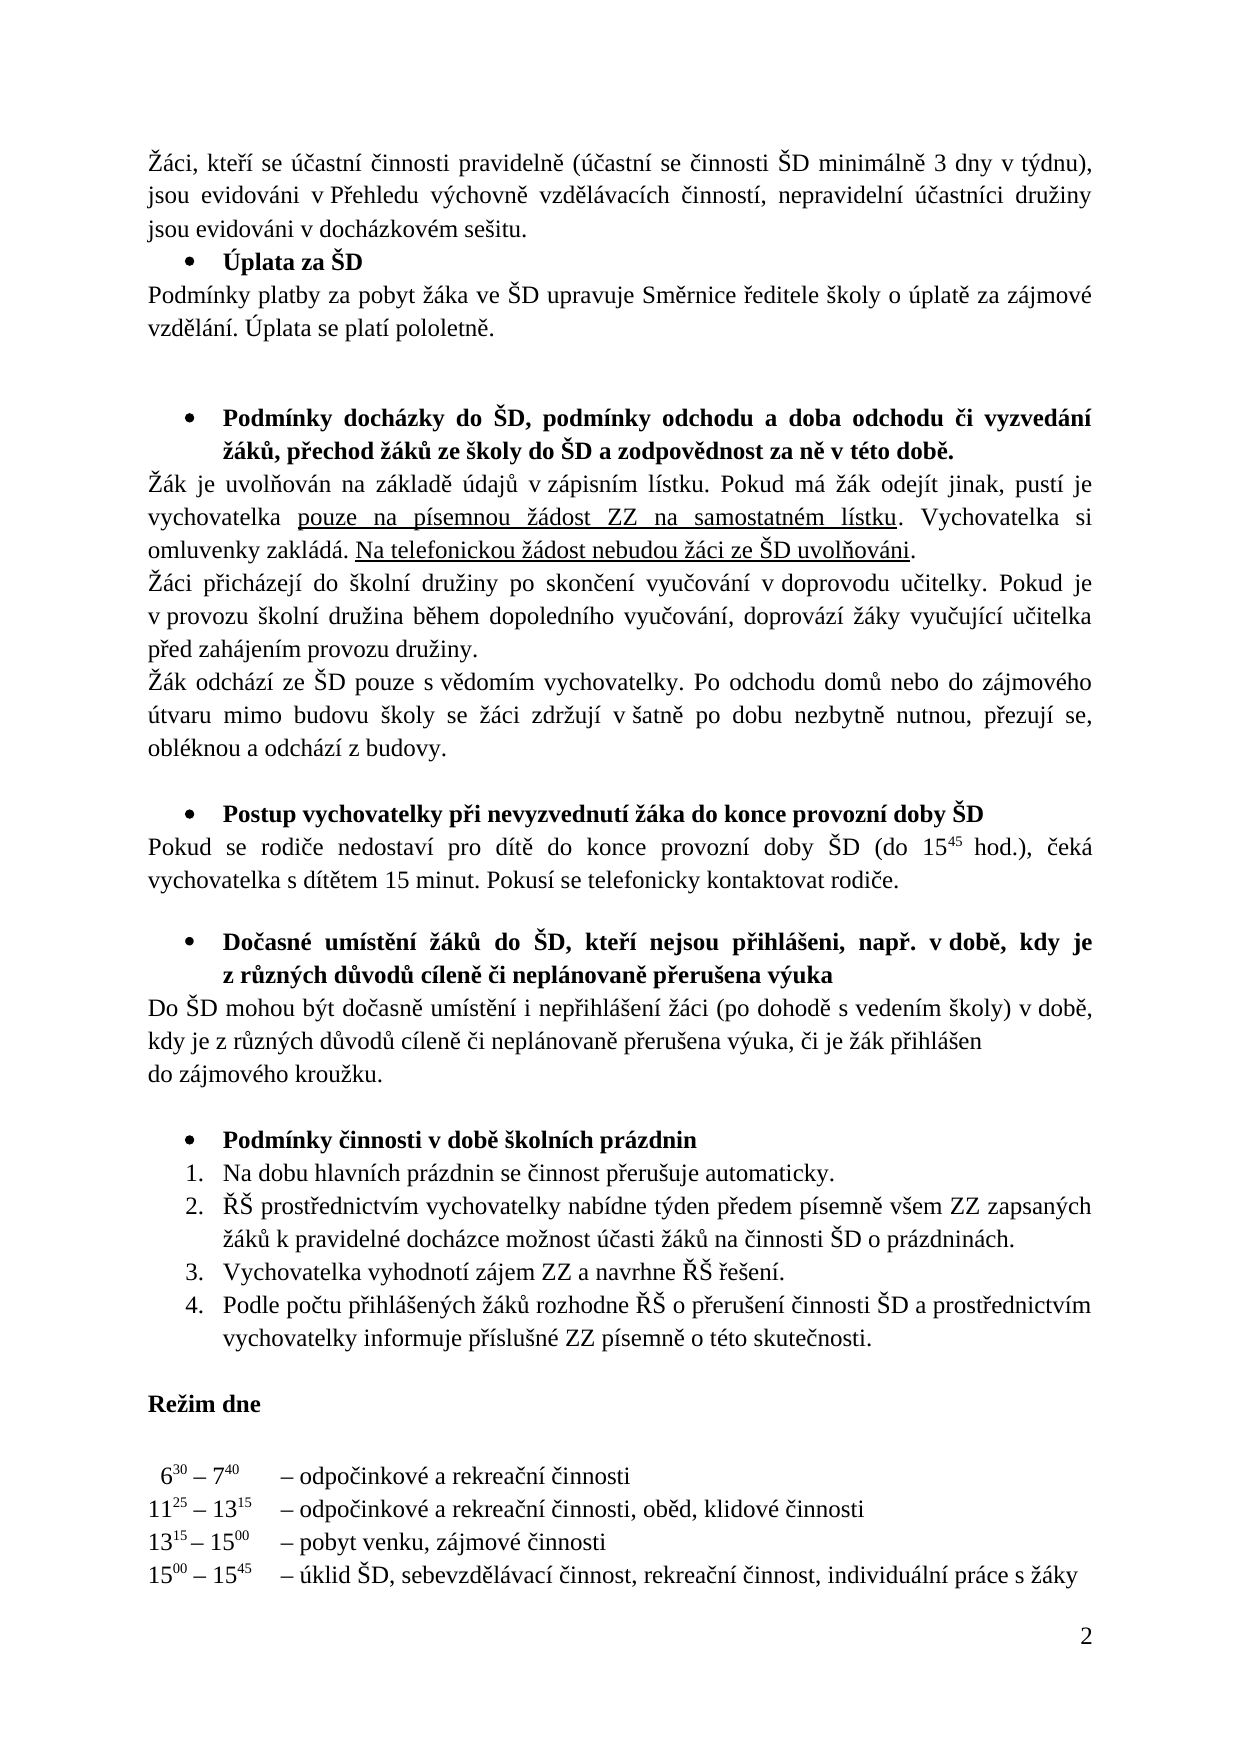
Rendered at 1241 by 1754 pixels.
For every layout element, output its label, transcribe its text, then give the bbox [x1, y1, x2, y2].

list Na dobu hlavních prázdnin se činnost přerušuje automaticky. [185, 1158, 1093, 1187]
text Podmínky platby za pobyt žáka ve ŠD upravuje Směrnice ředitele školy o úplatě za zájmové vzdělání. Úplata se platí pololetně. [148, 280, 1093, 341]
list Dočasné umístění žáků do ŠD, kteří nejsou přihlášeni, např. v době, kdy je z různých důvodů cíleně či neplánovaně přerušena výuka [185, 927, 1093, 989]
list Podmínky docházky do ŠD, podmínky odchodu a doba odchodu či vyzvedání žáků, přechod žáků ze školy do ŠD a zodpovědnost za ně v této době. [185, 403, 1093, 465]
text do zájmového kroužku. [148, 1059, 1093, 1088]
text Žák je uvolňován na základě údajů v zápisním lístku. Pokud má žák odejít jinak, pustí je vychovatelka pouze na písemnou žádost ZZ na samostatném lístku. Vychovatelka si omluvenky zakládá. Na telefonickou žádost nebudou žáci ze ŠD uvolňováni. [148, 469, 1093, 564]
text Režim dne [148, 1389, 1093, 1418]
list Podmínky činnosti v době školních prázdnin [185, 1125, 1093, 1154]
list Postup vychovatelky při nevyzvednutí žáka do konce provozní doby ŠD [185, 799, 1093, 828]
text 1125 – 1315 – odpočinkové a rekreační činnosti, oběd, klidové činnosti [148, 1494, 1093, 1523]
list Vychovatelka vyhodnotí zájem ZZ a navrhne ŘŠ řešení. [185, 1257, 1093, 1286]
text 1500 – 1545 – úklid ŠD, sebevzdělávací činnost, rekreační činnost, individuální práce s žáky [148, 1560, 1093, 1589]
text 1315 – 1500 – pobyt venku, zájmové činnosti [148, 1527, 1093, 1556]
list Úplata za ŠD [185, 247, 1093, 275]
text Pokud se rodiče nedostaví pro dítě do konce provozní doby ŠD (do 1545 hod.), čeká vychovatelka s dítětem 15 minut. Pokusí se telefonicky kontaktovat rodiče. [148, 832, 1093, 894]
text 630 – 740 – odpočinkové a rekreační činnosti [148, 1461, 1093, 1490]
text Žáci, kteří se účastní činnosti pravidelně (účastní se činnosti ŠD minimálně 3 dny v týdnu), jsou evidováni v Přehledu výchovně vzdělávacích činností, nepravidelní účastníci družiny jsou evidováni v docházkovém sešitu. [148, 148, 1093, 242]
list Podle počtu přihlášených žáků rozhodne ŘŠ o přerušení činnosti ŠD a prostřednictvím vychovatelky informuje příslušné ZZ písemně o této skutečnosti. [185, 1291, 1093, 1352]
text Žák odchází ze ŠD pouze s vědomím vychovatelky. Po odchodu domů nebo do zájmového útvaru mimo budovu školy se žáci zdržují v šatně po dobu nezbytně nutnou, přezují se, obléknou a odchází z budovy. [148, 667, 1093, 762]
text Do ŠD mohou být dočasně umístění i nepřihlášení žáci (po dohodě s vedením školy) v době, kdy je z různých důvodů cíleně či neplánovaně přerušena výuka, či je žák přihlášen [148, 993, 1093, 1055]
text Žáci přicházejí do školní družiny po skončení vyučování v doprovodu učitelky. Pokud je v provozu školní družina během dopoledního vyučování, doprovází žáky vyučující učitelka před zahájením provozu družiny. [148, 568, 1093, 663]
list ŘŠ prostřednictvím vychovatelky nabídne týden předem písemně všem ZZ zapsaných žáků k pravidelné docházce možnost účasti žáků na činnosti ŠD o prázdninách. [185, 1191, 1093, 1253]
